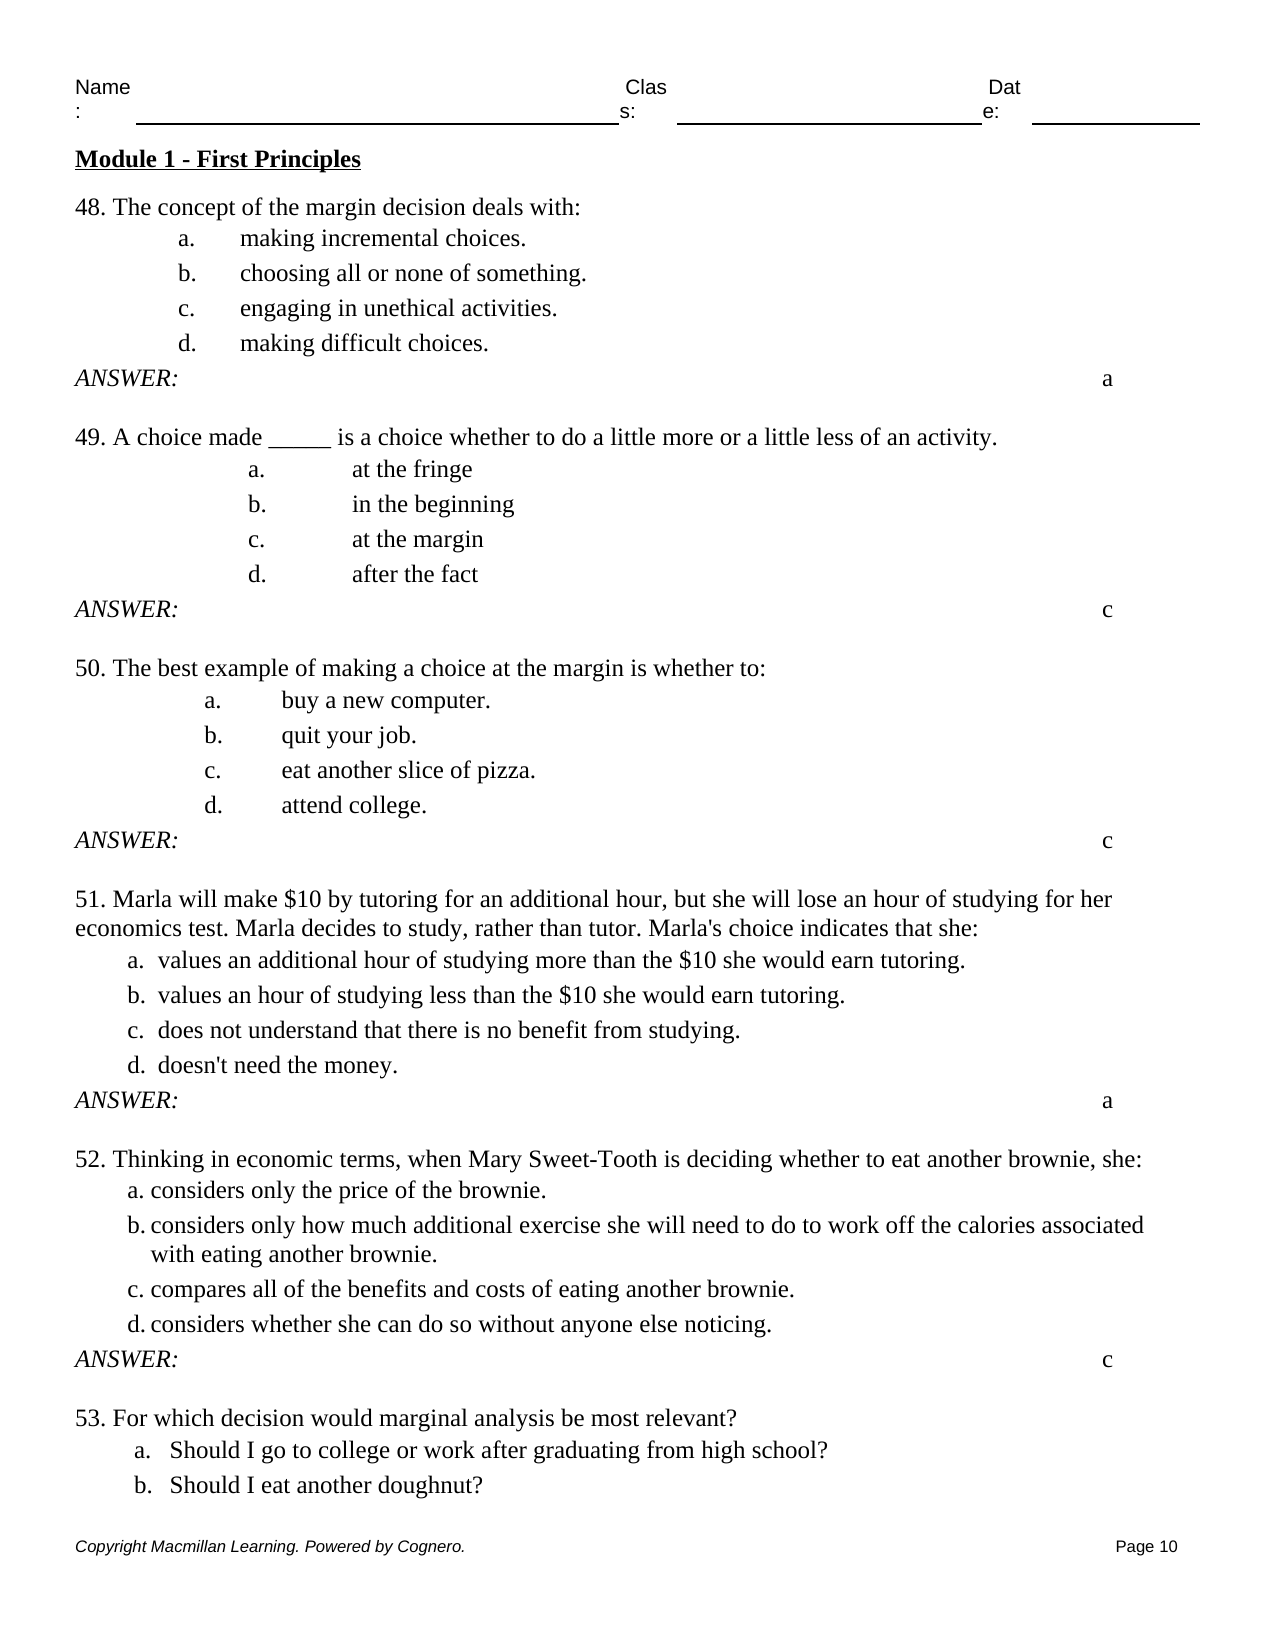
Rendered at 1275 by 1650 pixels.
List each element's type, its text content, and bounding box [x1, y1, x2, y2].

table_header 50. The best example of making a choice at the margin is whether to: [75, 653, 1200, 857]
table_header 51. Marla will make $10 by tutoring for an additional hour, but she will lose an hour of studying for her economics test. Marla decides to study, rather than tutor. Marla's choice indicates that she: [75, 884, 1200, 1117]
table_header 49. A choice made _____ is a choice whether to do a little more or a little less of an activity. [75, 423, 1200, 626]
table_header 52. Thinking in economic terms, when Mary Sweet-Tooth is deciding whether to eat another brownie, she: [75, 1144, 1200, 1376]
table_header 48. The concept of the margin decision deals with: [75, 192, 1200, 396]
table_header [75, 1403, 1200, 1502]
